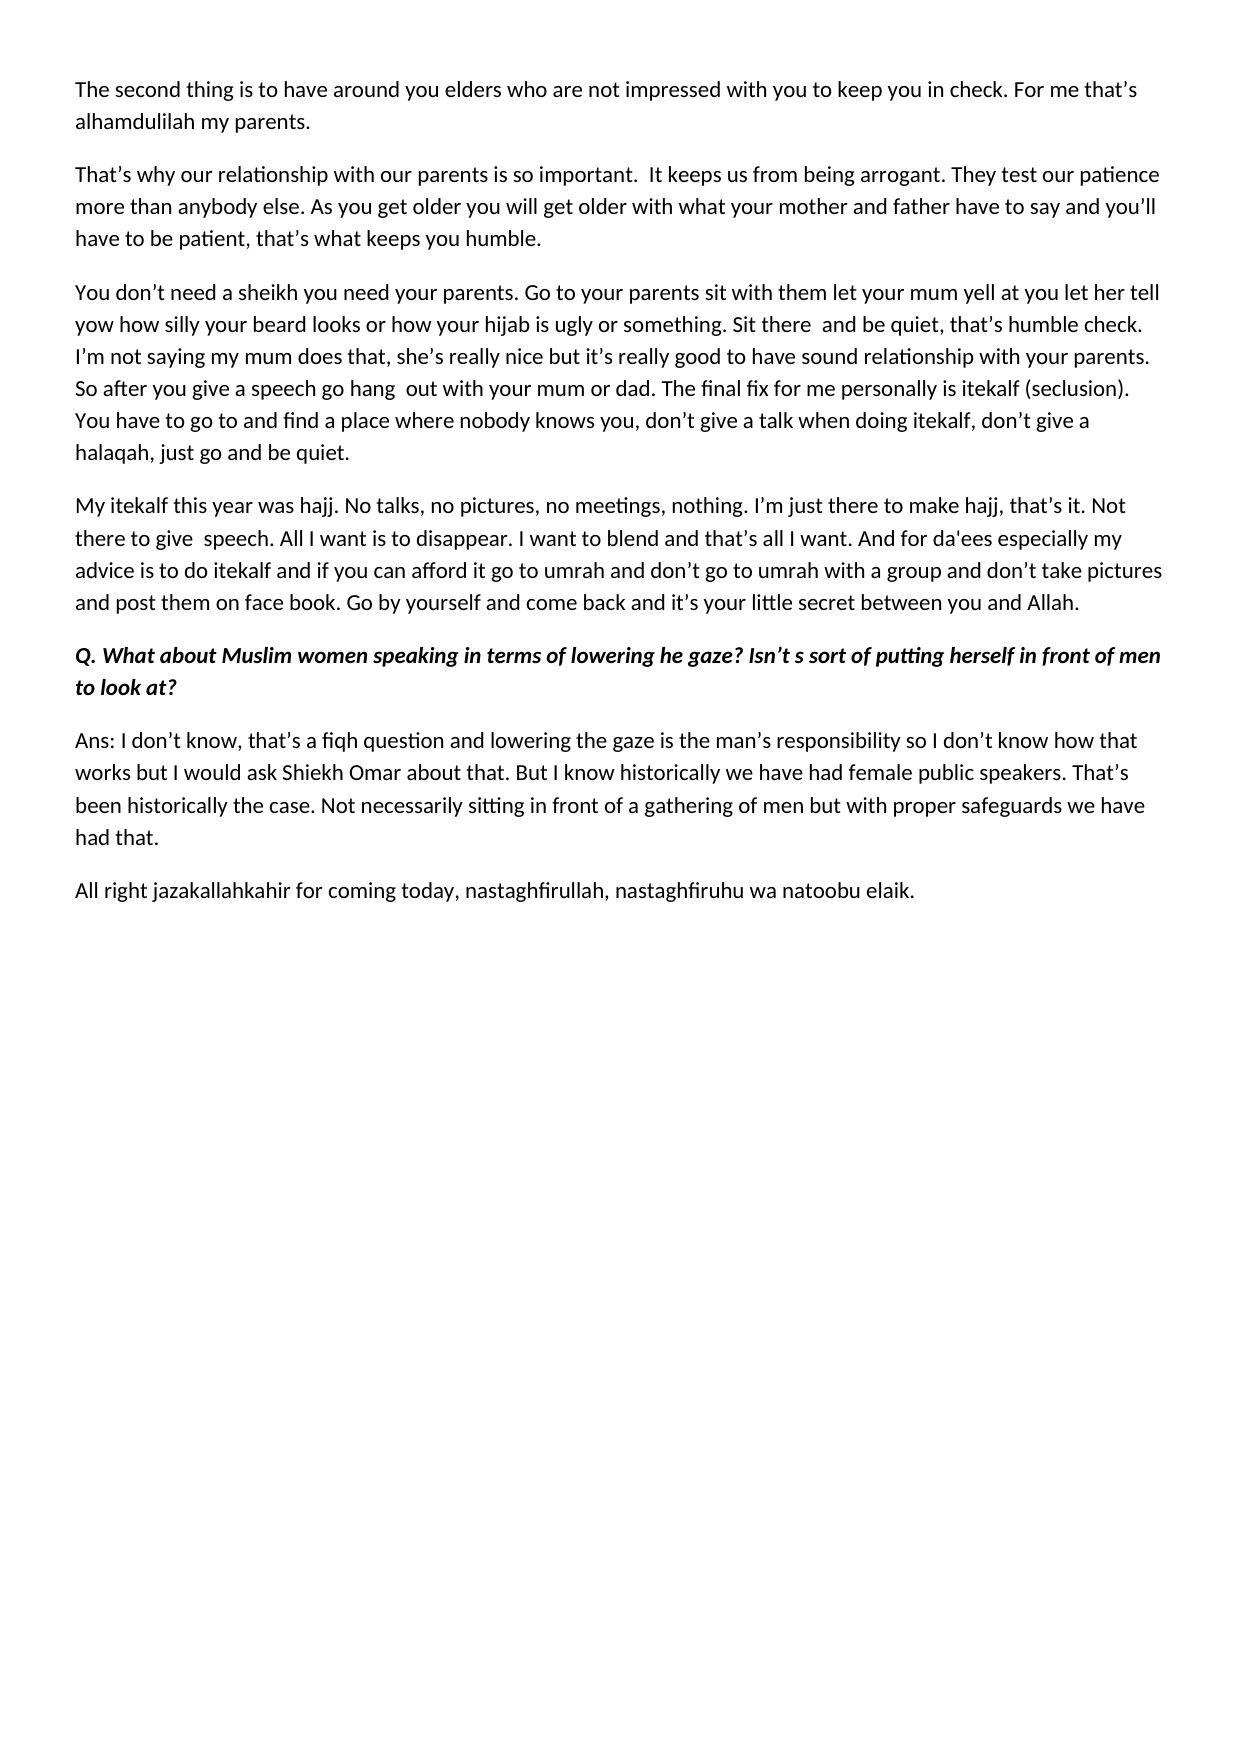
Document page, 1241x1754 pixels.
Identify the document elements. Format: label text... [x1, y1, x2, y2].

text All right jazakallahkahir for coming today, nastaghfirullah, nastaghfiruhu wa natoobu elaik. [75, 876, 1165, 904]
text My itekalf this year was hajj. No talks, no pictures, no meetings, nothing. I’m just there to make hajj, that’s it. Not there to give speech. All I want is to disappear. I want to blend and that’s all I want. And for da'ees especially my advice is to do itekalf and if you can afford it go to umrah and don’t go to umrah with a group and don’t take pictures and post them on face book. Go by yourself and come back and it’s your little secret between you and Allah. [75, 492, 1165, 616]
text Ans: I don’t know, that’s a fiqh question and lowering the gaze is the man’s responsibility so I don’t know how that works but I would ask Shiekh Omar about that. But I know historically we have had female public speakers. That’s been historically the case. Not necessarily sitting in front of a gathering of men but with proper safeguards we have had that. [75, 726, 1165, 851]
text That’s why our relationship with our parents is so important. It keeps us from being arrogant. They test our patience more than anybody else. As you get older you will get older with what your mother and father have to say and you’ll have to be patient, that’s what keeps you humble. [75, 160, 1165, 253]
text The second thing is to have around you elders who are not impressed with you to keep you in check. For me that’s alhamdulilah my parents. [75, 75, 1165, 135]
text You don’t need a sheikh you need your parents. Go to your parents sit with them let your mum yell at you let her tell yow how silly your beard looks or how your hijab is ugly or something. Sit there and be quiet, that’s humble check. I’m not saying my mum does that, she’s really nice but it’s really good to have sound relationship with your parents. So after you give a speech go hang out with your mum or dad. The final fix for me personally is itekalf (seclusion). You have to go to and find a place where nobody knows you, don’t give a talk when doing itekalf, don’t give a halaqah, just go and be quiet. [75, 278, 1165, 467]
text Q. What about Muslim women speaking in terms of lowering he gaze? Isn’t s sort of putting herself in front of men to look at? [75, 641, 1165, 701]
